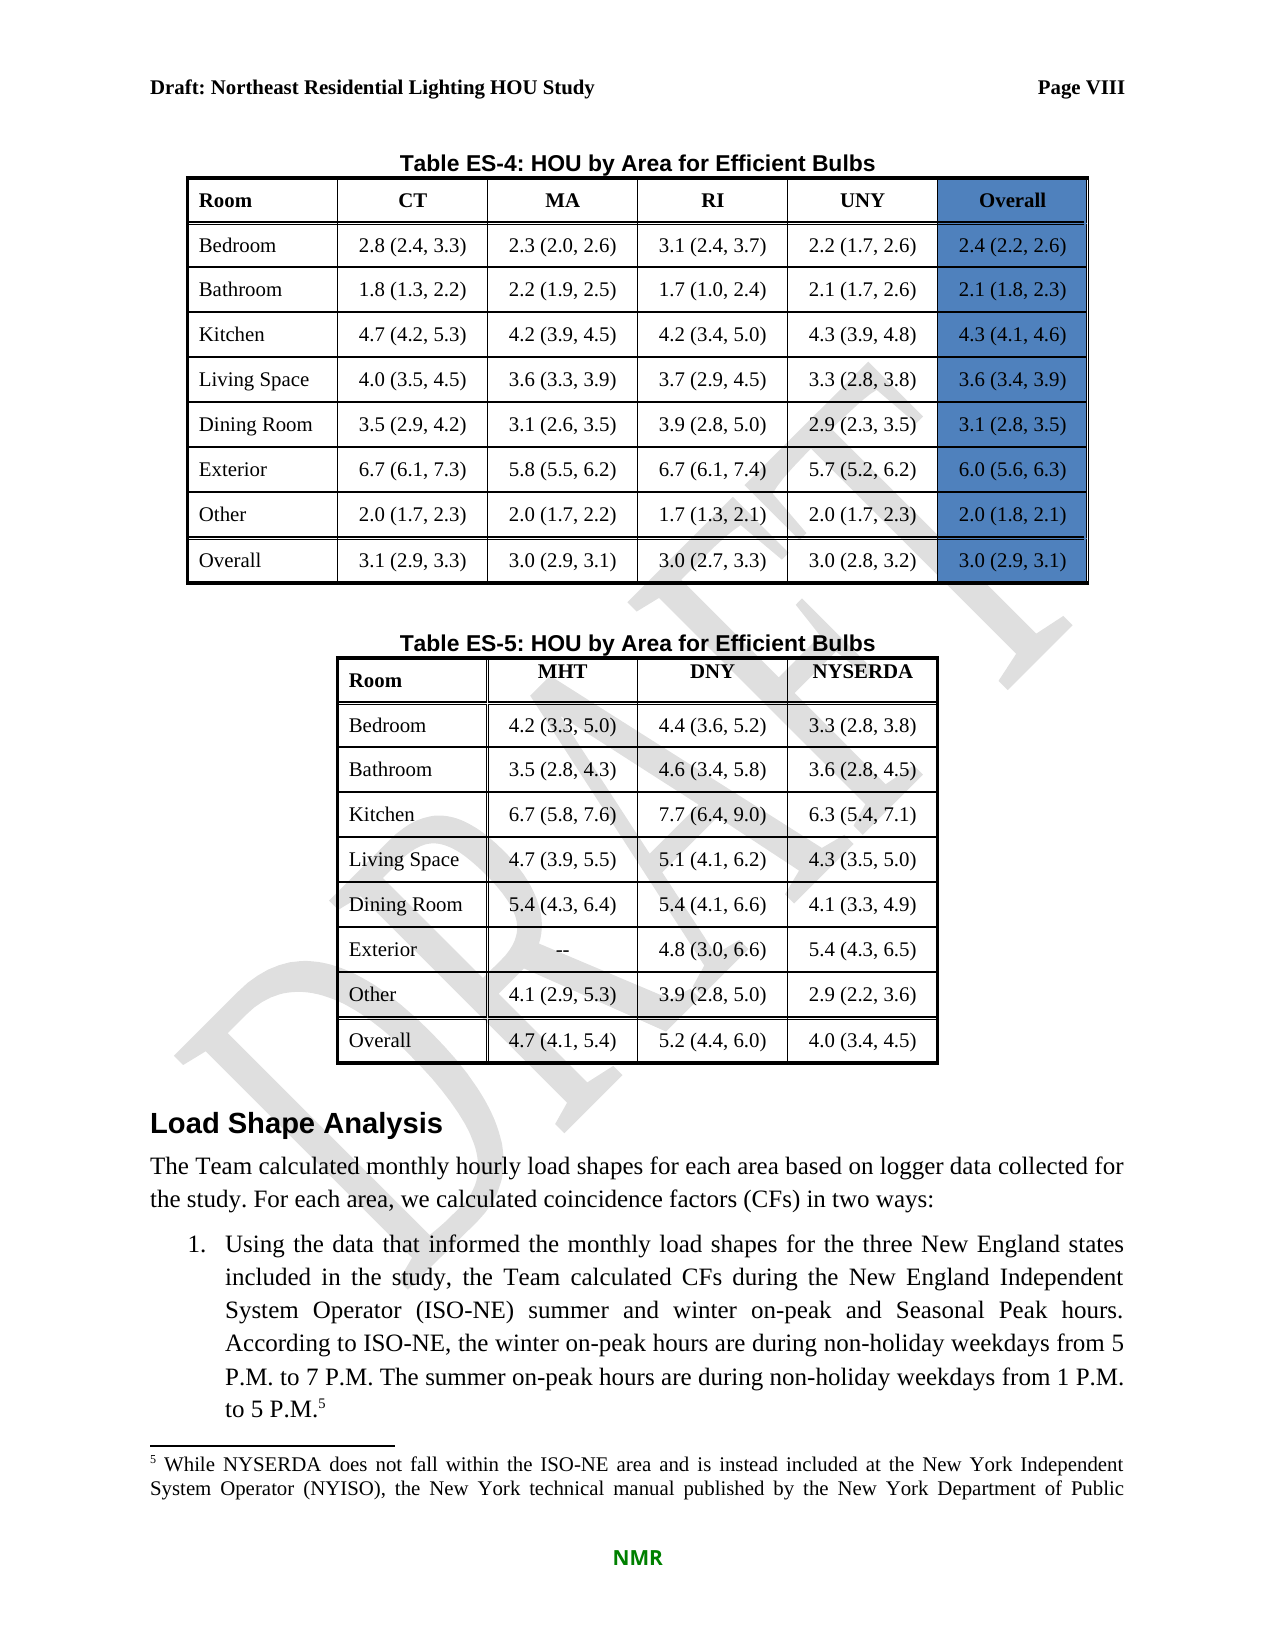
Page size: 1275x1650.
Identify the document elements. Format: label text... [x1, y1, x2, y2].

table_header RI [638, 180, 787, 221]
table_cell Living Space [339, 838, 486, 881]
table_cell 6.7 (5.8, 7.6) [489, 793, 637, 836]
table_cell 3.0 (2.8, 3.2) [788, 540, 937, 581]
table_cell Bathroom [189, 268, 337, 311]
table_header MHT [489, 660, 637, 701]
table_cell 3.5 (2.9, 4.2) [338, 403, 487, 446]
table_cell Overall [189, 540, 337, 581]
table_cell 5.8 (5.5, 6.2) [488, 448, 637, 491]
table_cell 3.1 (2.9, 3.3) [338, 540, 487, 581]
table_cell 4.0 (3.5, 4.5) [338, 358, 487, 401]
table_cell 3.1 (2.6, 3.5) [488, 403, 637, 446]
table_cell Dining Room [339, 883, 486, 926]
table_cell 4.0 (3.4, 4.5) [788, 1020, 936, 1061]
list Using the data that informed the monthly load shapes for the three New England states included in the study, the Team calculated CFs during the New England Independent System Operator (ISO-NE) summer and winter on-peak and Seasonal Peak hours. According to ISO-NE, the winter on-peak hours are during non-holiday weekdays from 5 P.M. to 7 P.M. The summer on-peak hours are during non-holiday weekdays from 1 P.M. to 5 P.M. [187, 1229, 1125, 1423]
table_cell 3.0 (2.7, 3.3) [638, 540, 787, 581]
table_cell 2.4 (2.2, 2.6) [938, 221, 1086, 266]
table_cell 4.6 (3.4, 5.8) [638, 748, 787, 791]
table_cell 2.2 (1.7, 2.6) [788, 225, 937, 266]
table_cell Bedroom [189, 225, 337, 266]
table_cell 2.1 (1.8, 2.3) [938, 268, 1086, 311]
table_cell 4.1 (2.9, 5.3) [489, 973, 637, 1016]
table_cell 3.7 (2.9, 4.5) [638, 358, 787, 401]
table_cell 3.9 (2.8, 5.0) [638, 403, 787, 446]
table_cell 4.3 (4.1, 4.6) [938, 313, 1086, 356]
table_header Room [339, 660, 486, 701]
table_cell 5.1 (4.1, 6.2) [638, 838, 787, 881]
table_cell Kitchen [339, 793, 486, 836]
subtitle Load Shape Analysis [150, 1106, 1125, 1140]
table_cell 3.0 (2.9, 3.1) [488, 540, 637, 581]
table_cell 2.8 (2.4, 3.3) [338, 225, 487, 266]
table_cell 3.6 (3.3, 3.9) [488, 358, 637, 401]
table_cell 2.0 (1.7, 2.2) [488, 493, 637, 536]
table_cell 3.0 (2.9, 3.1) [938, 536, 1086, 581]
table_cell 7.7 (6.4, 9.0) [638, 793, 787, 836]
text The Team calculated monthly hourly load shapes for each area based on logger data collected for the study. For each area, we calculated coincidence factors (CFs) in two ways: [150, 1151, 1125, 1213]
table_cell 3.1 (2.8, 3.5) [938, 403, 1086, 446]
table_header MA [488, 180, 637, 221]
table_cell 3.3 (2.8, 3.8) [788, 358, 937, 401]
table_cell 4.7 (4.2, 5.3) [338, 313, 487, 356]
table_cell Exterior [189, 448, 337, 491]
table_cell 3.6 (2.8, 4.5) [788, 748, 936, 791]
text Table ES-4: HOU by Area for Efficient Bulbs [150, 150, 1125, 176]
table_cell 2.0 (1.8, 2.1) [938, 493, 1086, 536]
table_cell 1.7 (1.0, 2.4) [638, 268, 787, 311]
table_cell 5.4 (4.3, 6.5) [788, 928, 936, 971]
table_cell 3.6 (3.4, 3.9) [938, 358, 1086, 401]
table_cell 4.2 (3.9, 4.5) [488, 313, 637, 356]
table_cell Bathroom [339, 748, 486, 791]
table_cell 4.3 (3.9, 4.8) [788, 313, 937, 356]
table_cell 6.7 (6.1, 7.4) [638, 448, 787, 491]
table_header CT [338, 180, 487, 221]
table_cell 4.1 (3.3, 4.9) [788, 883, 936, 926]
table_cell -- [489, 928, 637, 971]
table_header NYSERDA [788, 660, 936, 701]
table_cell 2.9 (2.2, 3.6) [788, 973, 936, 1016]
text Table ES-5: HOU by Area for Efficient Bulbs [150, 630, 1125, 656]
table_cell 5.4 (4.3, 6.4) [489, 883, 637, 926]
table_cell 5.4 (4.1, 6.6) [638, 883, 787, 926]
table_cell Exterior [339, 928, 486, 971]
table_cell 2.9 (2.3, 3.5) [788, 403, 937, 446]
table_cell Other [339, 973, 486, 1016]
table_cell Kitchen [189, 313, 337, 356]
table_cell Overall [339, 1020, 486, 1061]
table_cell 4.2 (3.3, 5.0) [489, 705, 637, 746]
table_cell Bedroom [339, 705, 486, 746]
table_cell 3.3 (2.8, 3.8) [788, 705, 936, 746]
table_cell 4.7 (3.9, 5.5) [489, 838, 637, 881]
table_header UNY [788, 180, 937, 221]
table_cell Other [189, 493, 337, 536]
table_cell Living Space [189, 358, 337, 401]
table_cell 3.5 (2.8, 4.3) [489, 748, 637, 791]
table_cell 5.2 (4.4, 6.0) [638, 1020, 787, 1061]
table_header Overall [938, 180, 1086, 221]
table_cell 6.0 (5.6, 6.3) [938, 448, 1086, 491]
table_cell 4.3 (3.5, 5.0) [788, 838, 936, 881]
table_cell 4.8 (3.0, 6.6) [638, 928, 787, 971]
table_cell 2.0 (1.7, 2.3) [338, 493, 487, 536]
table_cell 5.7 (5.2, 6.2) [788, 448, 937, 491]
table_cell 2.3 (2.0, 2.6) [488, 225, 637, 266]
table_cell 3.9 (2.8, 5.0) [638, 973, 787, 1016]
table_cell 1.8 (1.3, 2.2) [338, 268, 487, 311]
table_cell 2.0 (1.7, 2.3) [788, 493, 937, 536]
table_cell Dining Room [189, 403, 337, 446]
table_cell 4.2 (3.4, 5.0) [638, 313, 787, 356]
table_cell 4.7 (4.1, 5.4) [489, 1020, 637, 1061]
table_cell 1.7 (1.3, 2.1) [638, 493, 787, 536]
table_cell 6.3 (5.4, 7.1) [788, 793, 936, 836]
table_header Room [189, 180, 337, 221]
table_header DNY [638, 660, 787, 701]
table_cell 3.1 (2.4, 3.7) [638, 225, 787, 266]
table_cell 2.2 (1.9, 2.5) [488, 268, 637, 311]
table_cell 2.1 (1.7, 2.6) [788, 268, 937, 311]
table_cell 4.4 (3.6, 5.2) [638, 705, 787, 746]
table_cell 6.7 (6.1, 7.3) [338, 448, 487, 491]
